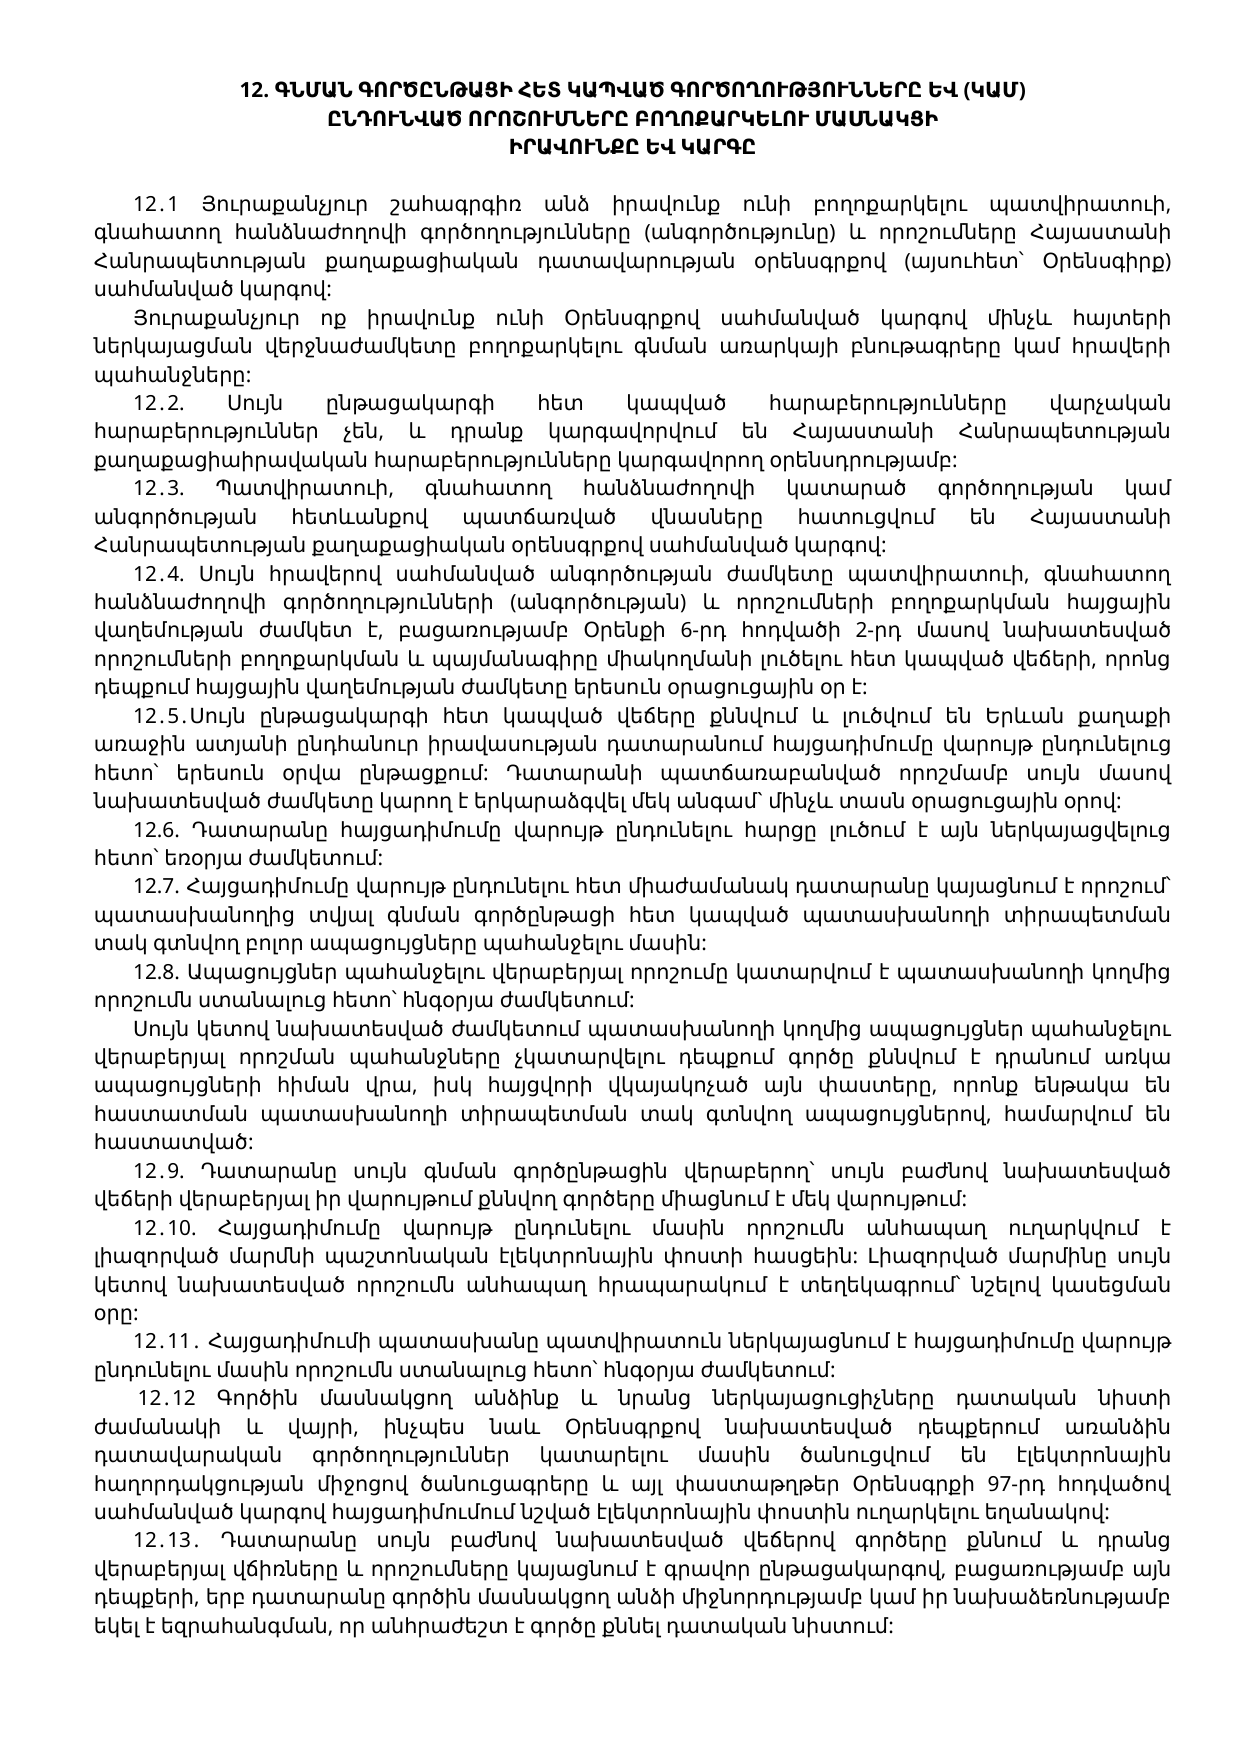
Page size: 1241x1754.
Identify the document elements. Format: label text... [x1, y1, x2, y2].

text 12․3. Պատվիրատուի, գնահատող հանձնաժողովի կատարած գործողության կամ անգործության հետևանքով պատճառված վնասները հատուցվում են Հայաստանի Հանրապետության քաղաքացիական օրենսգրքով սահմանված կարգով: [94, 473, 1171, 559]
text Յուրաքանչյուր ոք իրավունք ունի Օրենսգրքով սահմանված կարգով մինչև հայտերի ներկայացման վերջնաժամկետը բողոքարկելու գնման առարկայի բնութագրերը կամ հրավերի պահանջները: [94, 303, 1171, 388]
text 12․12 Գործին մասնակցող անձինք և նրանց ներկայացուցիչները դատական նիստի ժամանակի և վայրի, ինչպես նաև Օրենսգրքով նախատեսված դեպքերում առանձին դատավարական գործողություններ կատարելու մասին ծանուցվում են էլեկտրոնային հաղորդակցության միջոցով ծանուցագրերը և այլ փաստաթղթեր Օրենսգրքի 97-րդ հոդվածով սահմանված կարգով հայցադիմումում նշված էլեկտրոնային փոստին ուղարկելու եղանակով: [94, 1383, 1171, 1526]
text 12.7. Հայցադիմումը վարույթ ընդունելու հետ միաժամանակ դատարանը կայացնում է որոշում՝ պատասխանողից տվյալ գնման գործընթացի հետ կապված պատասխանողի տիրապետման տակ գտնվող բոլոր ապացույցները պահանջելու մասին: [94, 872, 1171, 957]
text Սույն կետով նախատեսված ժամկետում պատասխանողի կողմից ապացույցներ պահանջելու վերաբերյալ որոշման պահանջները չկատարվելու դեպքում գործը քննվում է դրանում առկա ապացույցների հիման վրա, իսկ հայցվորի վկայակոչած այն փաստերը, որոնք ենթակա են հաստատման պատասխանողի տիրապետման տակ գտնվող ապացույցներով, համարվում են հաստատված: [94, 1014, 1171, 1156]
text 12․4. Սույն հրավերով սահմանված անգործության ժամկետը պատվիրատուի, գնահատող հանձնաժողովի գործողությունների (անգործության) և որոշումների բողոքարկման հայցային վաղեմության ժամկետ է, բացառությամբ Օրենքի 6-րդ հոդվածի 2-րդ մասով նախատեսված որոշումների բողոքարկման և պայմանագիրը միակողմանի լուծելու հետ կապված վեճերի, որոնց դեպքում հայցային վաղեմության ժամկետը երեսուն օրացուցային օր է: [94, 559, 1171, 701]
text 12.6. Դատարանը հայցադիմումը վարույթ ընդունելու հարցը լուծում է այն ներկայացվելուց հետո՝ եռօրյա ժամկետում: [94, 815, 1171, 872]
text 12․9. Դատարանը սույն գնման գործընթացին վերաբերող՝ սույն բաժնով նախատեսված վեճերի վերաբերյալ իր վարույթում քննվող գործերը միացնում է մեկ վարույթում: [94, 1156, 1171, 1213]
text 12.8. Ապացույցներ պահանջելու վերաբերյալ որոշումը կատարվում է պատասխանողի կողմից որոշումն ստանալուց հետո՝ հնգօրյա ժամկետում: [94, 957, 1171, 1014]
text ԸՆԴՈՒՆՎԱԾ ՈՐՈՇՈՒՄՆԵՐԸ ԲՈՂՈՔԱՐԿԵԼՈՒ ՄԱՍՆԱԿՑԻ [94, 104, 1171, 132]
text 12․5․Սույն ընթացակարգի հետ կապված վեճերը քննվում և լուծվում են Երևան քաղաքի առաջին ատյանի ընդհանուր իրավասության դատարանում հայցադիմումը վարույթ ընդունելուց հետո՝ երեսուն օրվա ընթացքում: Դատարանի պատճառաբանված որոշմամբ սույն մասով նախատեսված ժամկետը կարող է երկարաձգվել մեկ անգամ` մինչև տասն օրացուցային օրով: [94, 701, 1171, 815]
text 12․10. Հայցադիմումը վարույթ ընդունելու մասին որոշումն անհապաղ ուղարկվում է լիազորված մարմնի պաշտոնական էլեկտրոնային փոստի հասցեին: Լիազորված մարմինը սույն կետով նախատեսված որոշումն անհապաղ հրապարակում է տեղեկագրում՝ նշելով կասեցման օրը: [94, 1213, 1171, 1327]
text 12. ԳՆՄԱՆ ԳՈՐԾԸՆԹԱՑԻ ՀԵՏ ԿԱՊՎԱԾ ԳՈՐԾՈՂՈՒԹՅՈՒՆՆԵՐԸ ԵՎ (ԿԱՄ) [94, 75, 1171, 104]
text 12․1 Յուրաքանչյուր շահագրգիռ անձ իրավունք ունի բողոքարկելու պատվիրատուի, գնահատող հանձնաժողովի գործողությունները (անգործությունը) և որոշումները Հայաստանի Հանրապետության քաղաքացիական դատավարության օրենսգրքով (այսուհետ՝ Օրենսգիրք) սահմանված կարգով: [94, 189, 1171, 303]
text ԻՐԱՎՈՒՆՔԸ ԵՎ ԿԱՐԳԸ [94, 132, 1171, 161]
text 12․2. Սույն ընթացակարգի հետ կապված հարաբերությունները վարչական հարաբերություններ չեն, և դրանք կարգավորվում են Հայաստանի Հանրապետության քաղաքացիաիրավական հարաբերությունները կարգավորող օրենսդրությամբ: [94, 388, 1171, 473]
text 12․13․ Դատարանը սույն բաժնով նախատեսված վեճերով գործերը քննում և դրանց վերաբերյալ վճիռները և որոշումները կայացնում է գրավոր ընթացակարգով, բացառությամբ այն դեպքերի, երբ դատարանը գործին մասնակցող անձի միջնորդությամբ կամ իր նախաձեռնությամբ եկել է եզրահանգման, որ անհրաժեշտ է գործը քննել դատական նիստում: [94, 1526, 1171, 1639]
text 12․11․ Հայցադիմումի պատասխանը պատվիրատուն ներկայացնում է հայցադիմումը վարույթ ընդունելու մասին որոշումն ստանալուց հետո՝ հնգօրյա ժամկետում: [94, 1327, 1171, 1383]
